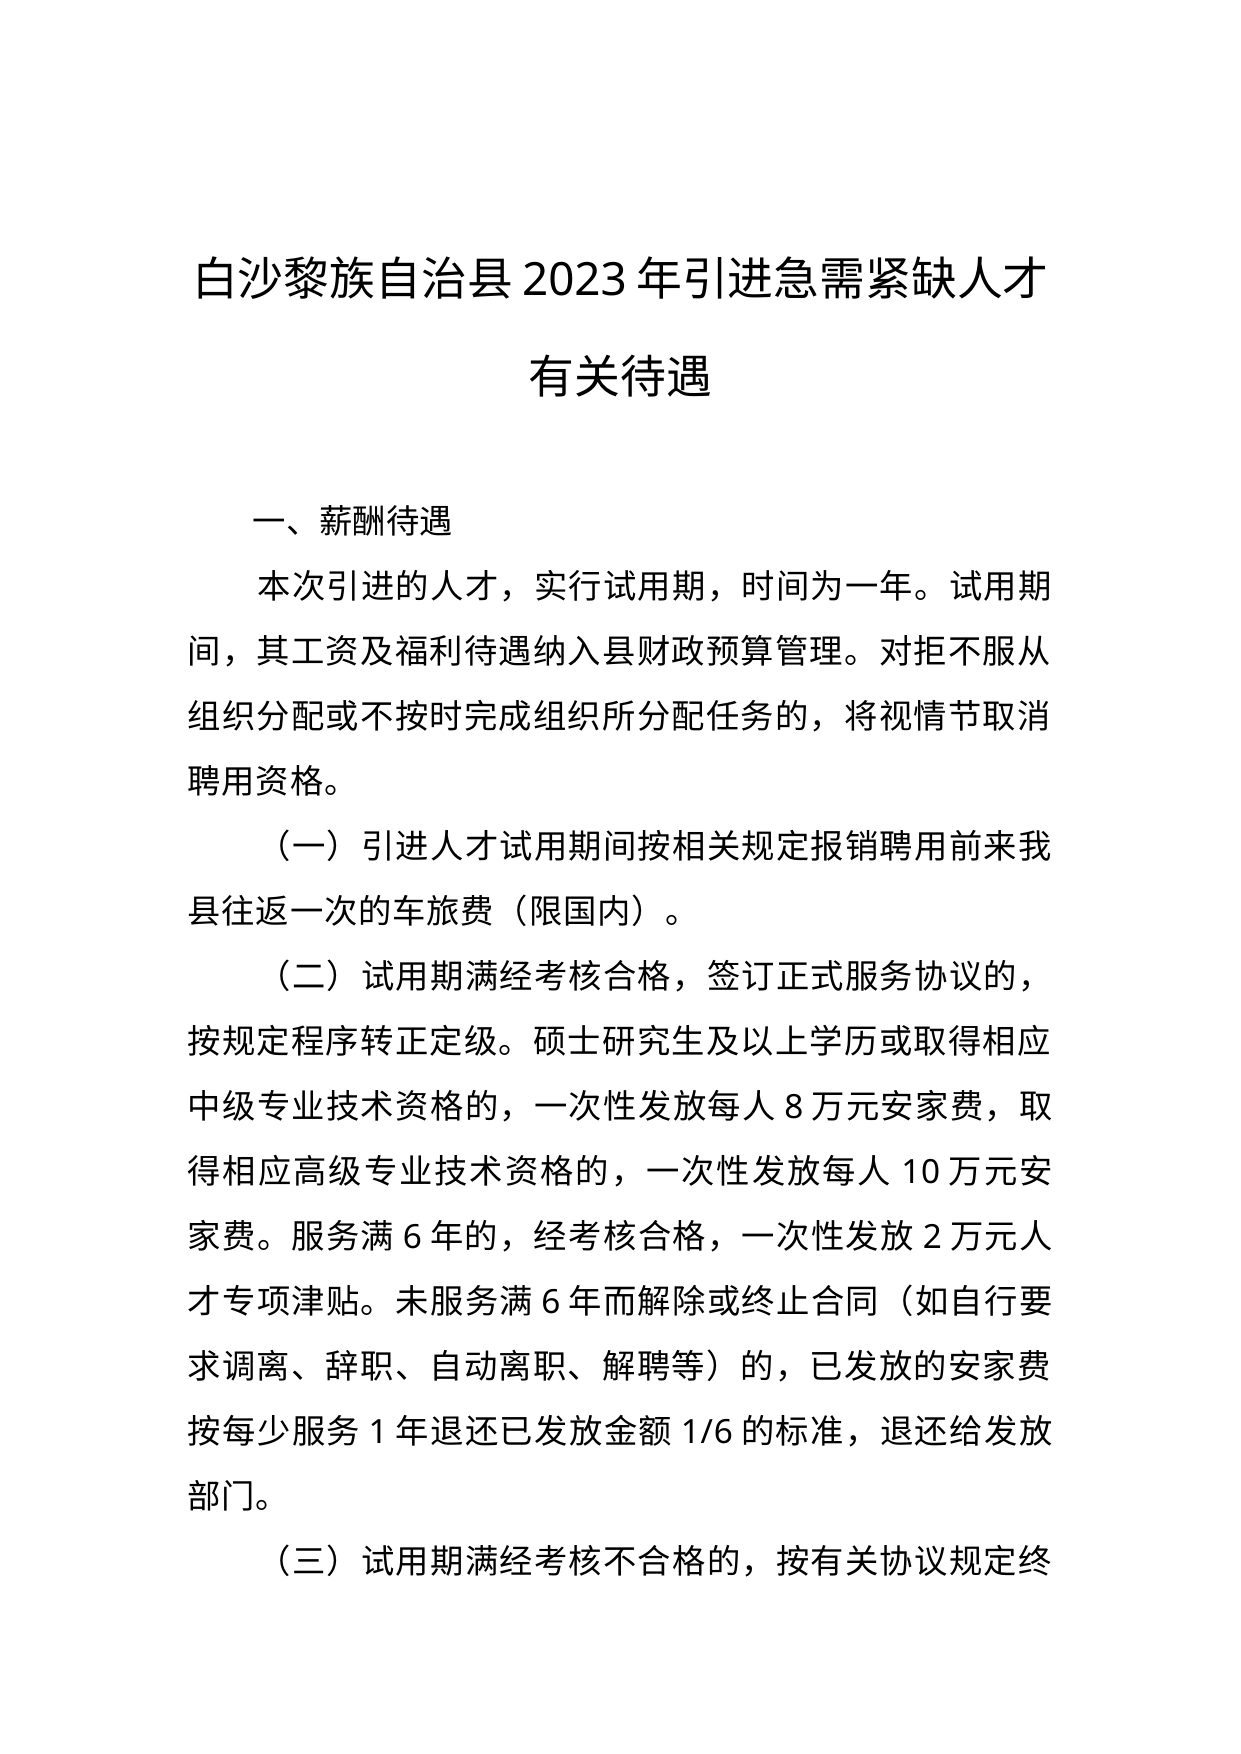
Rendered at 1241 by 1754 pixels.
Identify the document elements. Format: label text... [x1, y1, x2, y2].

subtitle 一、薪酬待遇 [187, 487, 1053, 552]
text 白沙黎族自治县2023年引进急需紧缺人才 [187, 227, 1053, 324]
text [187, 1527, 1053, 1592]
text 本次引进的人才，实行试用期，时间为一年。试用期间，其工资及福利待遇纳入县财政预算管理。对拒不服从组织分配或不按时完成组织所分配任务的，将视情节取消聘用资格。 [187, 552, 1053, 812]
text 有关待遇 [187, 324, 1053, 422]
text （二）试用期满经考核合格，签订正式服务协议的，按规定程序转正定级。硕士研究生及以上学历或取得相应中级专业技术资格的，一次性发放每人8万元安家费，取得相应高级专业技术资格的，一次性发放每人10万元安家费。服务满6年的，经考核合格，一次性发放2万元人才专项津贴。未服务满6年而解除或终止合同（如自行要求调离、辞职、自动离职、解聘等）的，已发放的安家费按每少服务1年退还已发放金额1/6的标准，退还给发放部门。 [187, 942, 1053, 1527]
text （一）引进人才试用期间按相关规定报销聘用前来我县往返一次的车旅费（限国内）。 [187, 812, 1053, 942]
